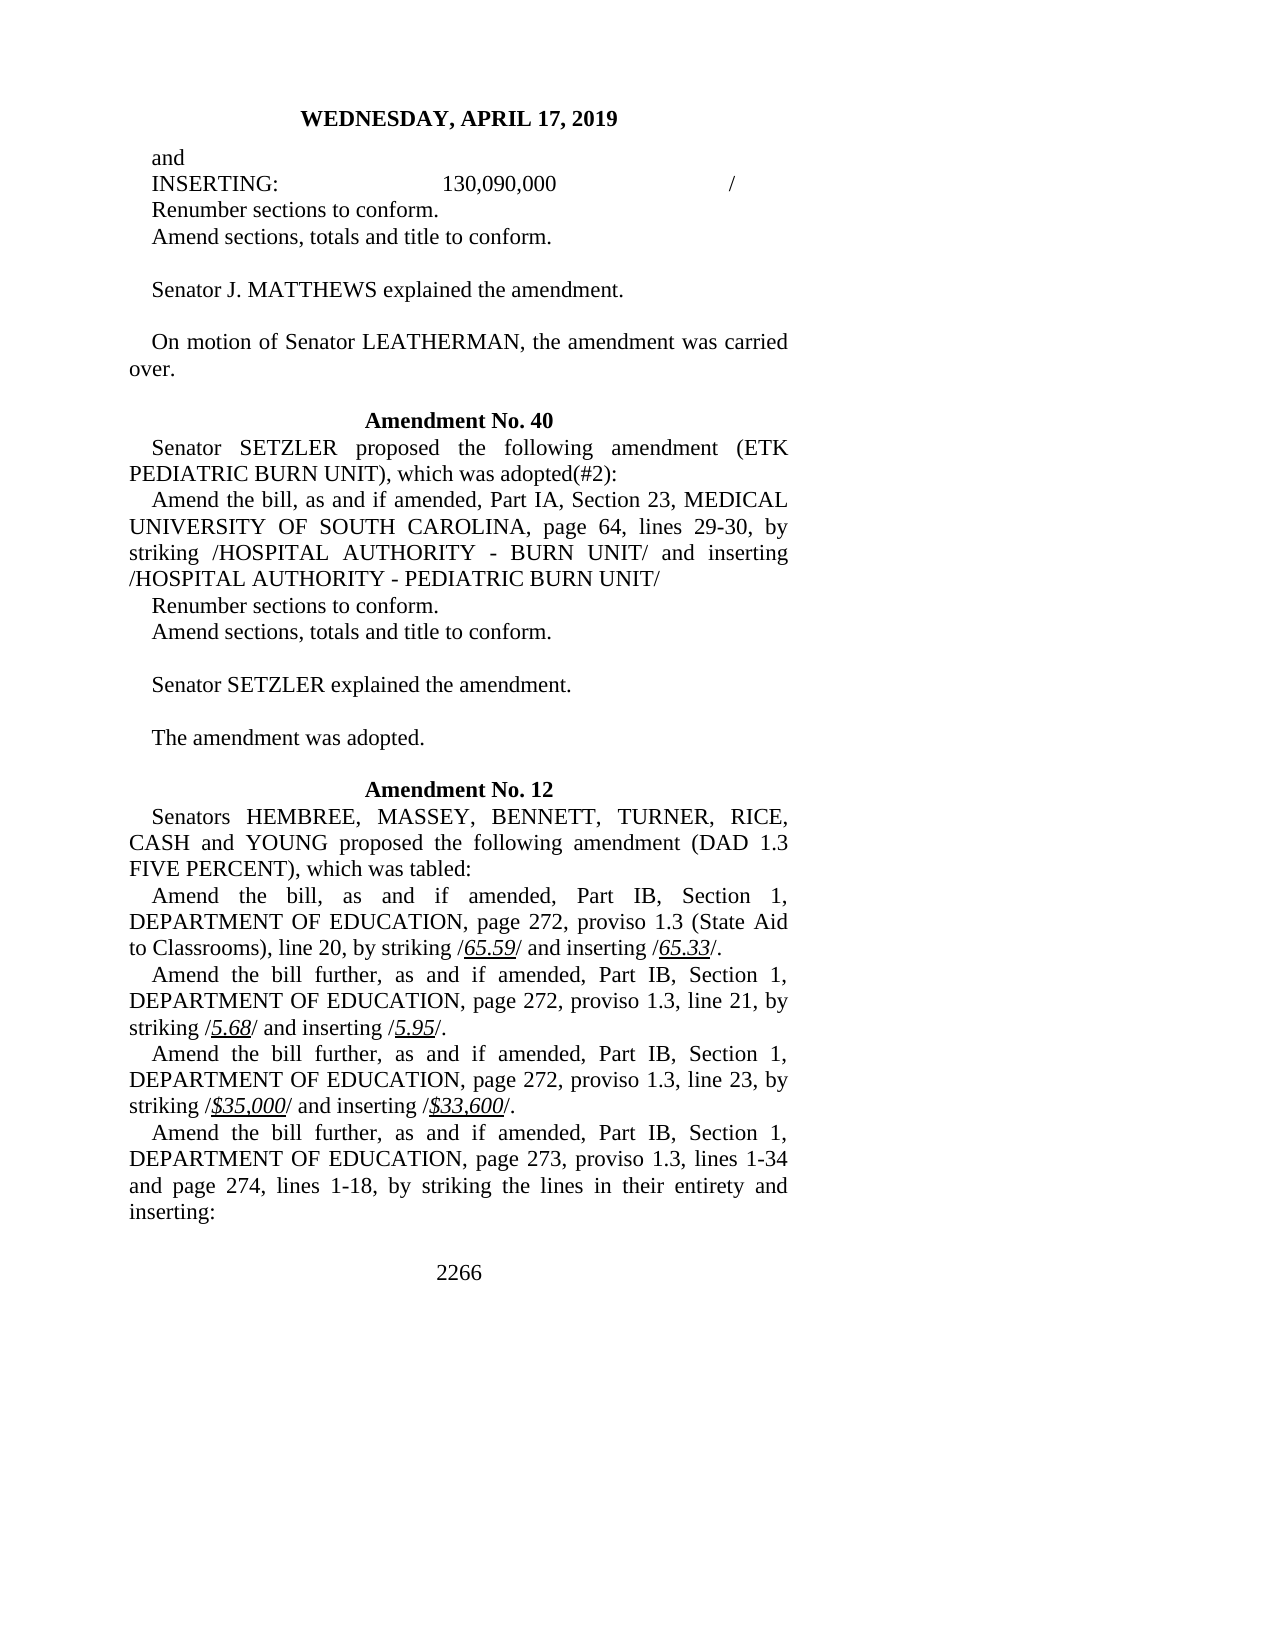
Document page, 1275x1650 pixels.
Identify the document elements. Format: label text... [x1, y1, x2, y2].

text Renumber sections to conform. [129, 197, 789, 223]
text Senators HEMBREE, MASSEY, BENNETT, TURNER, RICE, CASH and YOUNG proposed the following amendment (DAD 1.3 FIVE PERCENT), which was tabled: [129, 803, 789, 882]
text Amendment No. 12 [129, 776, 789, 803]
text Amend sections, totals and title to conform. [129, 223, 789, 249]
text Senator J. MATTHEWS explained the amendment. [129, 276, 789, 302]
text Senator SETZLER proposed the following amendment (ETK PEDIATRIC BURN UNIT), which was adopted(#2): [129, 434, 789, 486]
text Senator SETZLER explained the amendment. [129, 671, 789, 697]
text Amend the bill further, as and if amended, Part IB, Section 1, DEPARTMENT OF EDUCATION, page 272, proviso 1.3, line 23, by striking /$35,000/ and inserting /$33,600/. [129, 1040, 789, 1119]
text Amend the bill further, as and if amended, Part IB, Section 1, DEPARTMENT OF EDUCATION, page 273, proviso 1.3, lines 1-34 and page 274, lines 1-18, by striking the lines in their entirety and inserting: [129, 1119, 789, 1224]
text INSERTING: 130,090,000 / [129, 170, 789, 197]
text Amendment No. 40 [129, 407, 789, 434]
text Amend the bill, as and if amended, Part IB, Section 1, DEPARTMENT OF EDUCATION, page 272, proviso 1.3 (State Aid to Classrooms), line 20, by striking /65.59/ and inserting /65.33/. [129, 882, 789, 961]
text Amend the bill further, as and if amended, Part IB, Section 1, DEPARTMENT OF EDUCATION, page 272, proviso 1.3, line 21, by striking /5.68/ and inserting /5.95/. [129, 961, 789, 1040]
text Renumber sections to conform. [129, 592, 789, 618]
text The amendment was adopted. [129, 724, 789, 750]
text Amend sections, totals and title to conform. [129, 618, 789, 644]
text On motion of Senator LEATHERMAN, the amendment was carried over. [129, 328, 789, 381]
text Amend the bill, as and if amended, Part IA, Section 23, MEDICAL UNIVERSITY OF SOUTH CAROLINA, page 64, lines 29-30, by striking /HOSPITAL AUTHORITY - BURN UNIT/ and inserting /HOSPITAL AUTHORITY - PEDIATRIC BURN UNIT/ [129, 486, 789, 592]
text and [129, 144, 789, 170]
